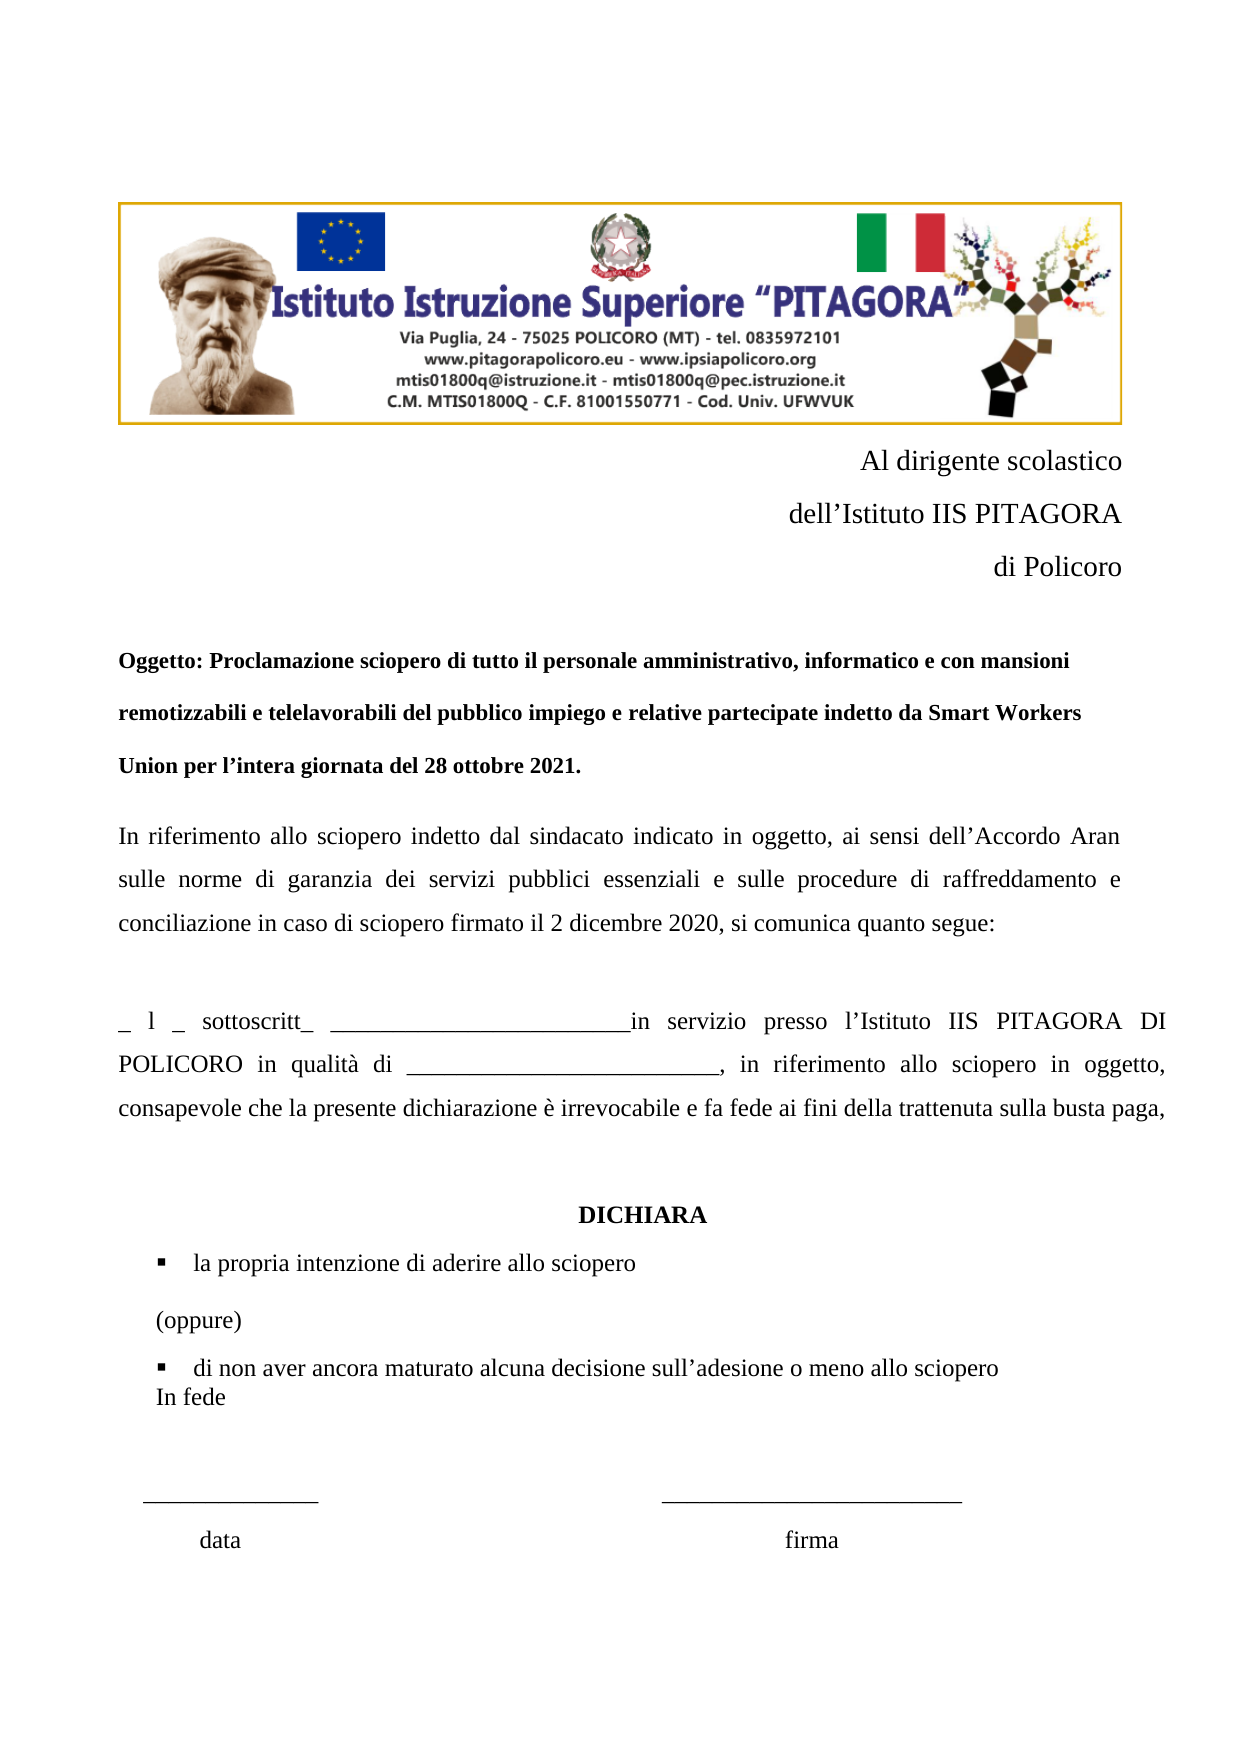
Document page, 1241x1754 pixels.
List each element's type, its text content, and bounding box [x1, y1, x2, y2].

list di non aver ancora maturato alcuna decisione sull’adesione o meno allo sciopero [156, 1353, 1167, 1382]
text Al dirigente scolastico [118, 443, 1122, 477]
text ______________ ________________________ [118, 1477, 1167, 1506]
text data firma [118, 1525, 1167, 1554]
text In riferimento allo sciopero indetto dal sindacato indicato in oggetto, ai sensi dell’Accordo Aran sulle norme di garanzia dei servizi pubblici essenziali e sulle procedure di raffreddamento e conciliazione in caso di sciopero firmato il 2 dicembre 2020, si comunica quanto segue: [118, 821, 1122, 936]
text _ l _ sottoscritt_ ________________________in servizio presso l’Istituto IIS PITAGORA DI POLICORO in qualità di _________________________, in riferimento allo sciopero in oggetto, consapevole che la presente dichiarazione è irrevocabile e fa fede ai fini della trattenuta sulla busta paga, [118, 1006, 1167, 1121]
text In fede [118, 1382, 1167, 1411]
list la propria intenzione di aderire allo sciopero [156, 1248, 1167, 1277]
text dell’Istituto IIS PITAGORA [118, 496, 1122, 529]
picture [118, 202, 1123, 425]
text Oggetto: Proclamazione sciopero di tutto il personale amministrativo, informatico e con mansioni remotizzabili e telelavorabili del pubblico impiego e relative partecipate indetto da Smart Workers Union per l’intera giornata del 28 ottobre 2021. [118, 647, 1122, 778]
text (oppure) [156, 1305, 1167, 1334]
text di Policoro [118, 549, 1122, 582]
text DICHIARA [118, 1200, 1167, 1229]
